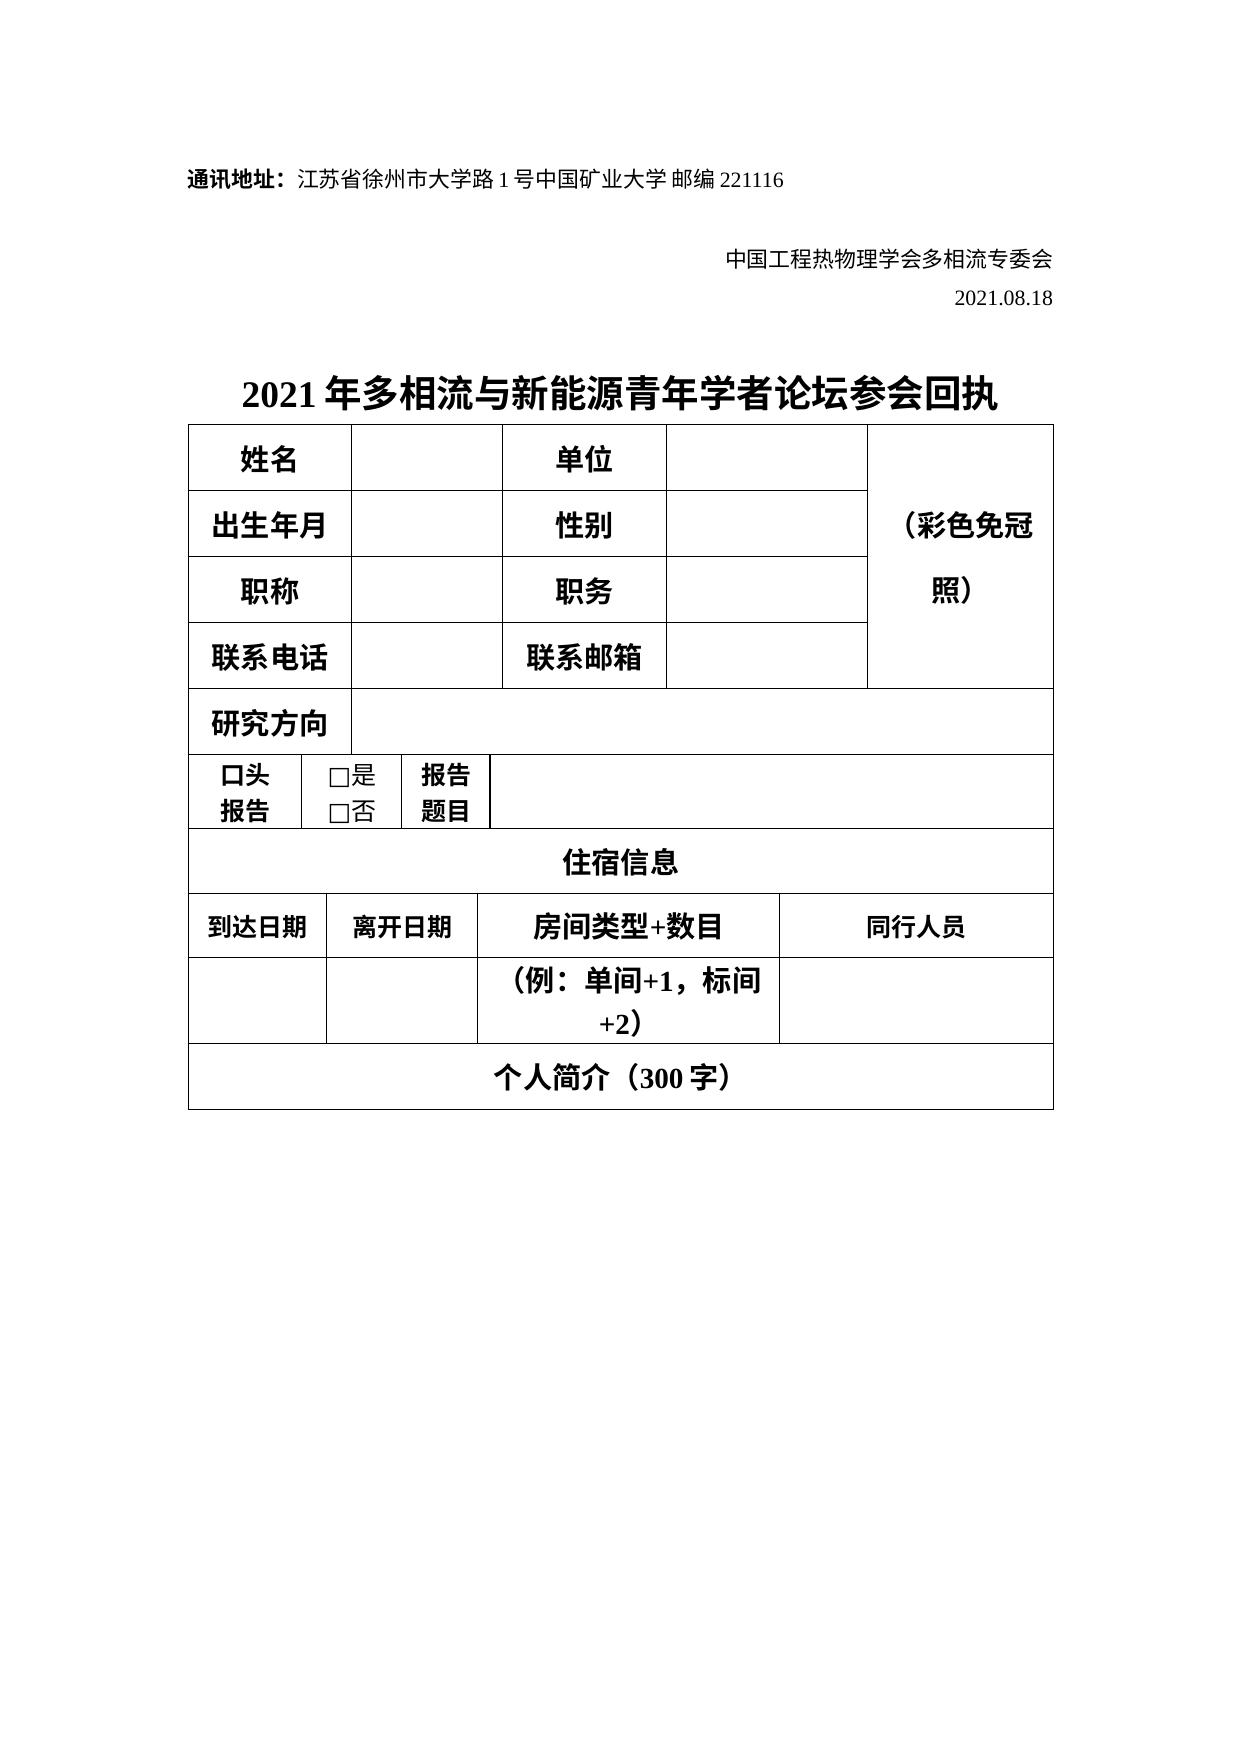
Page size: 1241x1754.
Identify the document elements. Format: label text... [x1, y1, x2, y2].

text 中国工程热物理学会多相流专委会 [187, 241, 1053, 274]
table_cell 离开日期 [327, 894, 477, 957]
table_cell 研究方向 [189, 689, 351, 754]
table_cell 职务 [503, 557, 666, 622]
table_header 姓名 [189, 425, 351, 490]
table_cell [189, 958, 326, 1043]
table_cell 职称 [189, 557, 351, 622]
table_cell [327, 958, 477, 1043]
table_cell 联系邮箱 [503, 623, 666, 688]
table_cell 住宿信息 [189, 829, 1053, 892]
table_cell [667, 557, 867, 622]
table_cell 性别 [503, 491, 666, 556]
table_cell [352, 623, 502, 688]
table_cell （例：单间+1，标间+2） [478, 958, 779, 1043]
text 2021.08.18 [187, 282, 1053, 314]
table_cell [491, 755, 1053, 828]
table_cell 到达日期 [189, 894, 326, 957]
table_cell 房间类型+数目 [478, 894, 779, 957]
table_cell [352, 557, 502, 622]
table_header （彩色免冠照） [868, 425, 1053, 688]
table_cell [667, 623, 867, 688]
table_cell 出生年月 [189, 491, 351, 556]
table_cell 个人简介（300字） [189, 1044, 1053, 1109]
table_cell [352, 491, 502, 556]
table_cell [780, 958, 1053, 1043]
table_cell 同行人员 [780, 894, 1053, 957]
text 通讯地址：江苏省徐州市大学路1号中国矿业大学 邮编221116 [187, 162, 1053, 194]
table_cell [352, 689, 1053, 754]
table_cell [667, 491, 867, 556]
text 2021年多相流与新能源青年学者论坛参会回执 [187, 359, 1053, 424]
table_cell □是 □否 [302, 755, 401, 828]
table_cell 报告 题目 [402, 755, 489, 828]
table_header [352, 425, 502, 490]
table_header [667, 425, 867, 490]
table_cell 口头 报告 [189, 755, 301, 828]
table_cell 联系电话 [189, 623, 351, 688]
table_header 单位 [503, 425, 666, 490]
